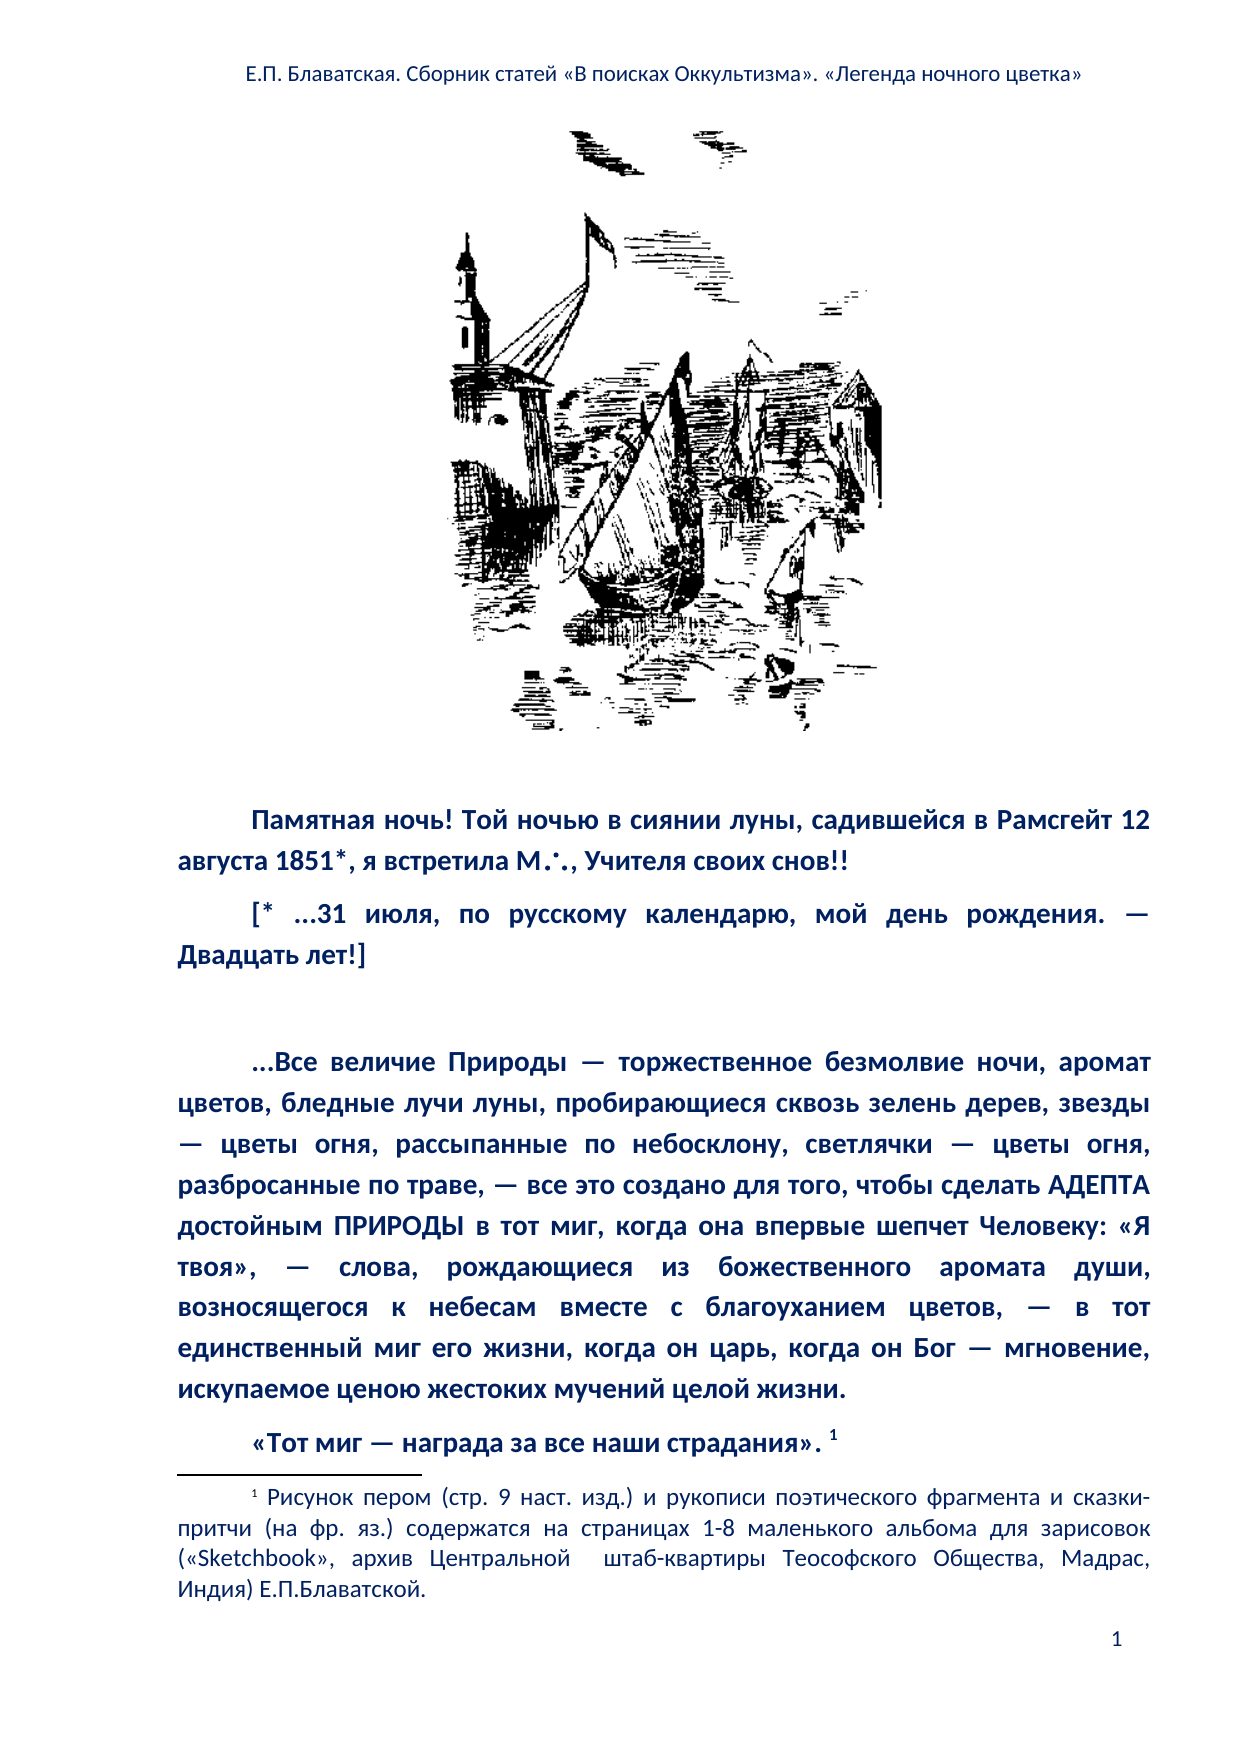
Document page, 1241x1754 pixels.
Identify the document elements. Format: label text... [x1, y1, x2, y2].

text «Тот миг — награда за все наши страдания». [177, 1424, 1152, 1459]
picture [447, 130, 882, 731]
text Памятная ночь! Той ночью в сиянии луны, садившейся в Рамсгейт 12 августа 1851*, я встретила М, Учителя своих снов!! [177, 801, 1152, 877]
text [* ...31 июля, по русскому календарю, мой день рождения. — Двадцать лет!] [177, 895, 1152, 972]
text ...Все величие Природы — торжественное безмолвие ночи, аромат цветов, бледные лучи луны, пробирающиеся сквозь зелень дерев, звезды — цветы огня, рассыпанные по небосклону, светлячки — цветы огня, разбросанные по траве, — все это создано для того, чтобы сделать АДЕПТА достойным ПРИРОДЫ в тот миг, когда она впервые шепчет Человеку: «Я твоя», — слова, рождающиеся из божественного аромата души, возносящегося к небесам вместе с благоуханием цветов, — в тот единственный миг его жизни, когда он царь, когда он Бог — мгновение, искупаемое ценою жестоких мучений целой жизни. [177, 1043, 1152, 1406]
